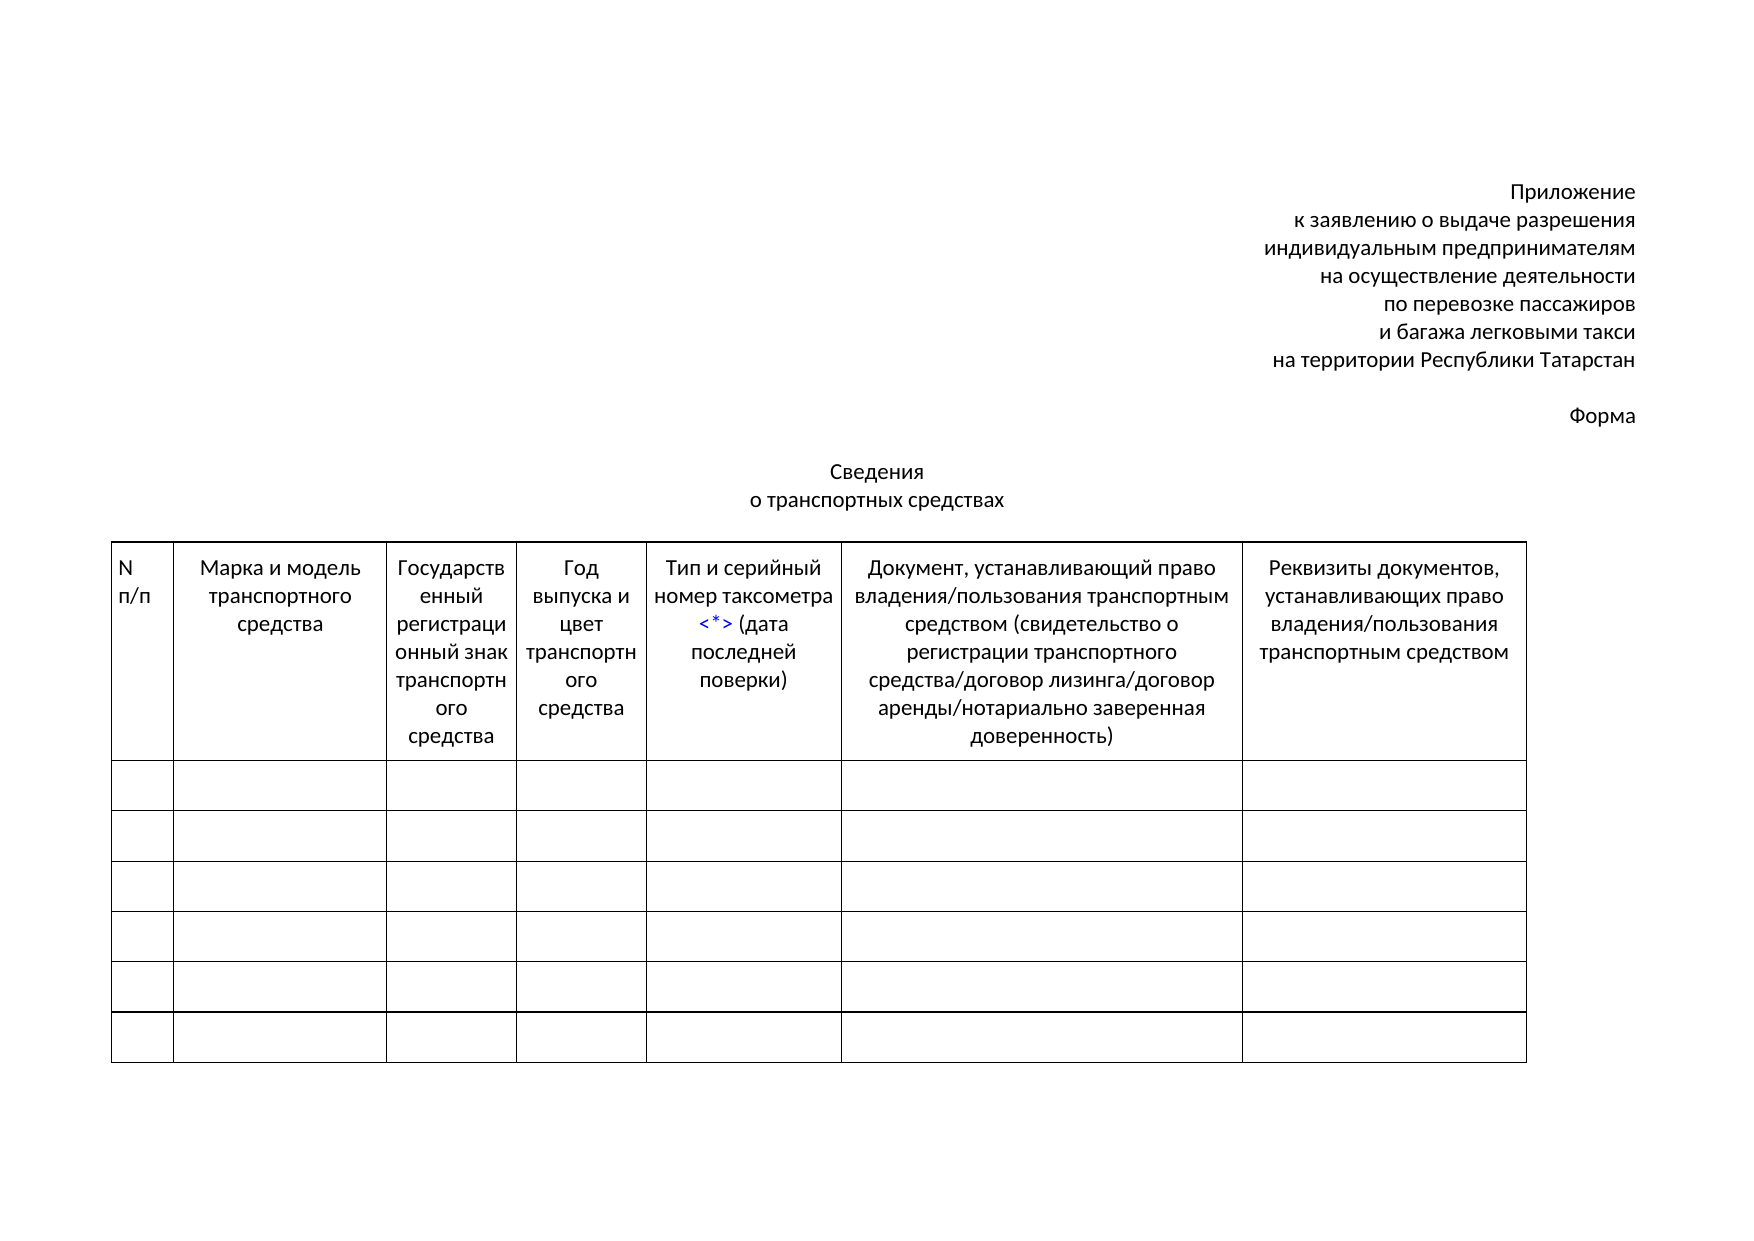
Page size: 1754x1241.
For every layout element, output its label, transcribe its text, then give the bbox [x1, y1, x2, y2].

text на осуществление деятельности [118, 261, 1636, 289]
table_cell [647, 862, 841, 911]
text индивидуальным предпринимателям [118, 233, 1636, 261]
table_cell [1243, 962, 1526, 1011]
table_cell [174, 1013, 386, 1062]
table_cell [112, 761, 173, 810]
text к заявлению о выдаче разрешения [118, 205, 1636, 233]
table_cell [387, 962, 516, 1011]
table_cell [647, 962, 841, 1011]
table_cell [517, 912, 646, 961]
table_header Марка и модель транспортного средства [174, 543, 386, 760]
text Форма [118, 401, 1636, 429]
table_cell [174, 811, 386, 861]
table_cell [1243, 811, 1526, 861]
table_cell [517, 962, 646, 1011]
table_header Год выпуска и цвет транспортного средства [517, 543, 646, 760]
table_cell [517, 862, 646, 911]
table_cell [647, 912, 841, 961]
text Сведения [118, 457, 1636, 485]
text по перевозке пассажиров [118, 289, 1636, 317]
table_cell [387, 811, 516, 861]
table_cell [842, 761, 1242, 810]
table_cell [112, 862, 173, 911]
table_cell [842, 912, 1242, 961]
table_cell [842, 811, 1242, 861]
table_cell [174, 761, 386, 810]
table_cell [112, 962, 173, 1011]
table_cell [1243, 1013, 1526, 1062]
table_header Тип и серийный номер таксометра <*> (дата последней поверки) [647, 543, 841, 760]
table_cell [174, 962, 386, 1011]
text о транспортных средствах [118, 485, 1636, 513]
text и багажа легковыми такси [118, 317, 1636, 345]
table_cell [387, 761, 516, 810]
text Приложение [118, 177, 1636, 205]
table_cell [1243, 862, 1526, 911]
table_cell [647, 761, 841, 810]
table_cell [517, 1013, 646, 1062]
table_header Государственный регистрационный знак транспортного средства [387, 543, 516, 760]
table_cell [842, 1013, 1242, 1062]
table_cell [387, 1013, 516, 1062]
table_cell [842, 862, 1242, 911]
table_cell [387, 862, 516, 911]
table_cell [112, 1013, 173, 1062]
table_cell [517, 811, 646, 861]
table_cell [112, 811, 173, 861]
table_header N п/п [112, 543, 173, 760]
table_cell [387, 912, 516, 961]
table_cell [1243, 912, 1526, 961]
table_header Реквизиты документов, устанавливающих право владения/пользования транспортным средством [1243, 543, 1526, 760]
table_cell [1243, 761, 1526, 810]
text на территории Республики Татарстан [118, 345, 1636, 373]
table_header Документ, устанавливающий право владения/пользования транспортным средством (свидетельство о регистрации транспортного средства/договор лизинга/договор аренды/нотариально заверенная доверенность) [842, 543, 1242, 760]
table_cell [174, 862, 386, 911]
table_cell [842, 962, 1242, 1011]
table_cell [517, 761, 646, 810]
table_cell [112, 912, 173, 961]
table_cell [647, 811, 841, 861]
table_cell [647, 1013, 841, 1062]
table_cell [174, 912, 386, 961]
